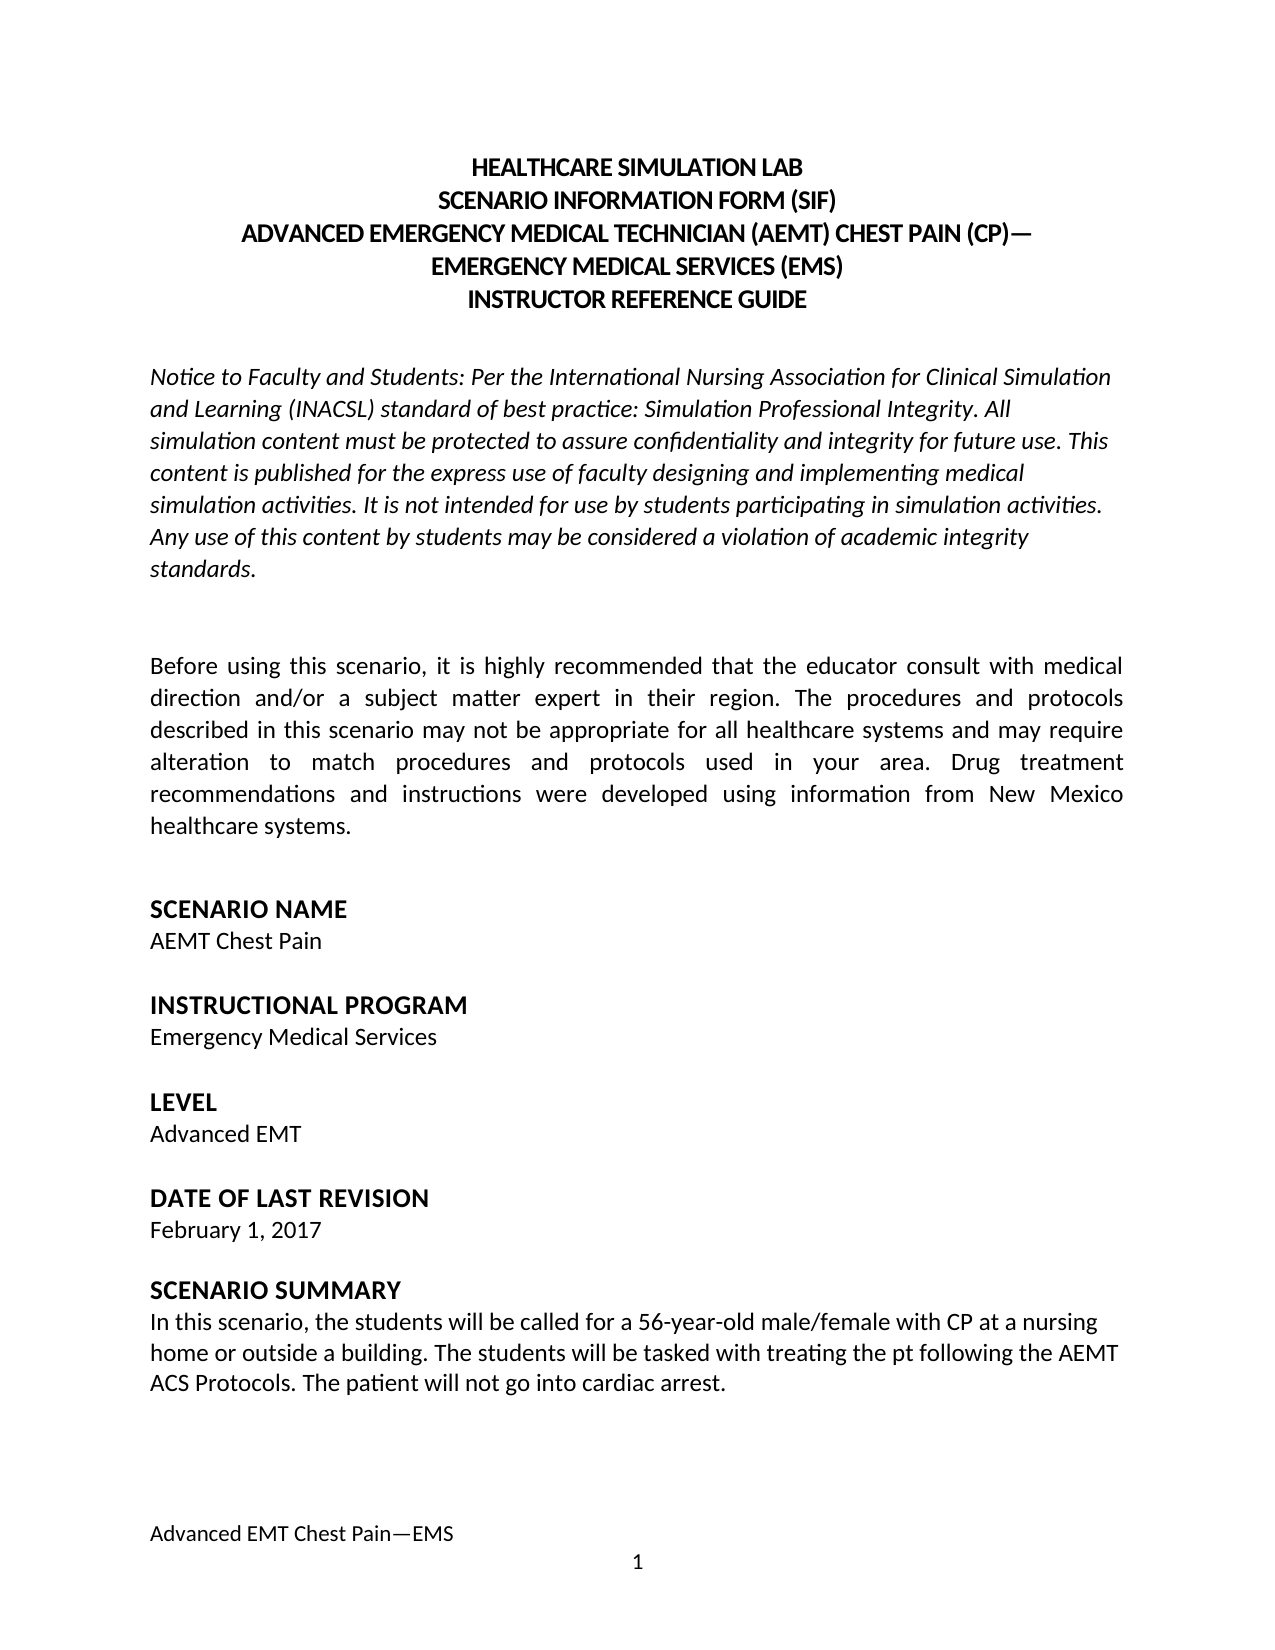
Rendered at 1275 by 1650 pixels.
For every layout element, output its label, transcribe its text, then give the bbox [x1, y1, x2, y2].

subtitle scenario Summary [150, 1273, 1125, 1306]
text Advanced EMT [150, 1118, 1125, 1148]
title EMERGENCY MEDICAL SERVICES (EMS) [150, 249, 1125, 282]
text Before using this scenario, it is highly recommended that the educator consult with medical direction and/or a subject matter expert in their region. The procedures and protocols described in this scenario may not be appropriate for all healthcare systems and may require alteration to match procedures and protocols used in your area. Drug treatment recommendations and instructions were developed using information from New Mexico healthcare systems. [150, 650, 1125, 841]
text Notice to Faculty and Students: Per the International Nursing Association for Clinical Simulation and Learning (INACSL) standard of best practice: Simulation Professional Integrity. All simulation content must be protected to assure confidentiality and integrity for future use. This content is published for the express use of faculty designing and implementing medical simulation activities. It is not intended for use by students participating in simulation activities. Any use of this content by students may be considered a violation of academic integrity standards. [150, 361, 1125, 583]
subtitle SCENARIO NAME [150, 892, 1125, 925]
title ADVANCED EMERGENCY MEDICAL TECHNICIAN (AEMT) CHEST PAIN (CP)— [150, 216, 1125, 249]
title SCENARIO INFORMATION FORM (SIF) [150, 183, 1125, 216]
subtitle instructional program [150, 988, 1125, 1021]
text In this scenario, the students will be called for a 56-year-old male/female with CP at a nursing home or outside a building. The students will be tasked with treating the pt following the AEMT ACS Protocols. The patient will not go into cardiac arrest. [150, 1306, 1125, 1398]
title INSTRUCTOR REFERENCE GUIDE [150, 282, 1125, 315]
text Emergency Medical Services [150, 1021, 1125, 1052]
text February 1, 2017 [150, 1214, 1125, 1245]
subtitle DATE OF LAST REVISION [150, 1182, 1125, 1214]
subtitle Level [150, 1085, 1125, 1118]
text AEMT Chest Pain [150, 925, 1125, 955]
title HEALTHCARE SIMULATION LAB [150, 150, 1125, 183]
